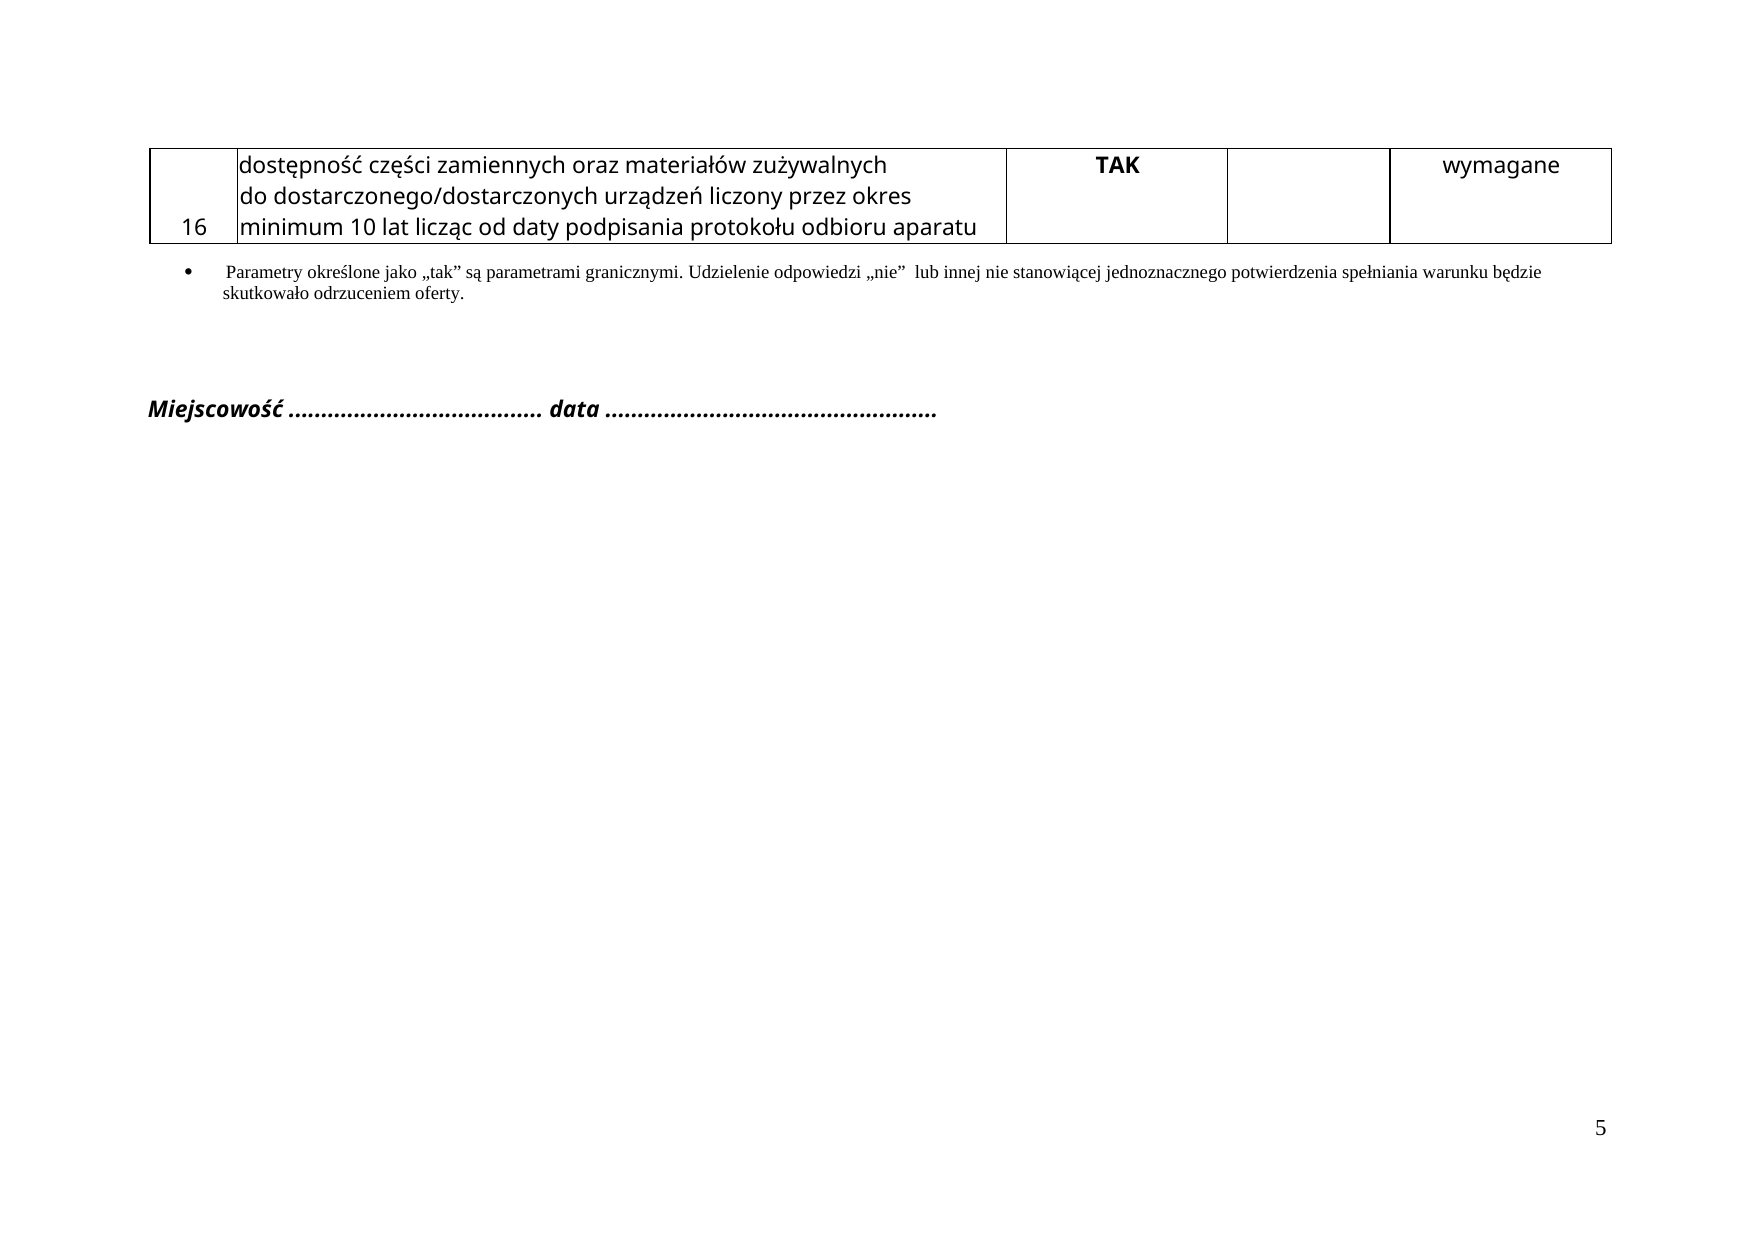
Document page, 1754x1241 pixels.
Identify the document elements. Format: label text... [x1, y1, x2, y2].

table_cell dostępność części zamiennych oraz materiałów zużywalnych do dostarczonego/dostarczonych urządzeń liczony przez okres minimum 10 lat licząc od daty podpisania protokołu odbioru aparatu [238, 149, 1006, 242]
table_cell TAK [1007, 149, 1227, 242]
table_cell [1228, 149, 1389, 242]
text · Parametry określone jako „tak” są parametrami granicznymi. Udzielenie odpowiedzi „nie” lub innej nie stanowiącej jednoznacznego potwierdzenia spełniania warunku będzie skutkowało odrzuceniem oferty. [185, 261, 1606, 304]
table_cell wymagane [1391, 149, 1611, 242]
text Miejscowość ....................................... data ................................................... [148, 392, 1606, 424]
table_cell 16 [151, 149, 237, 242]
